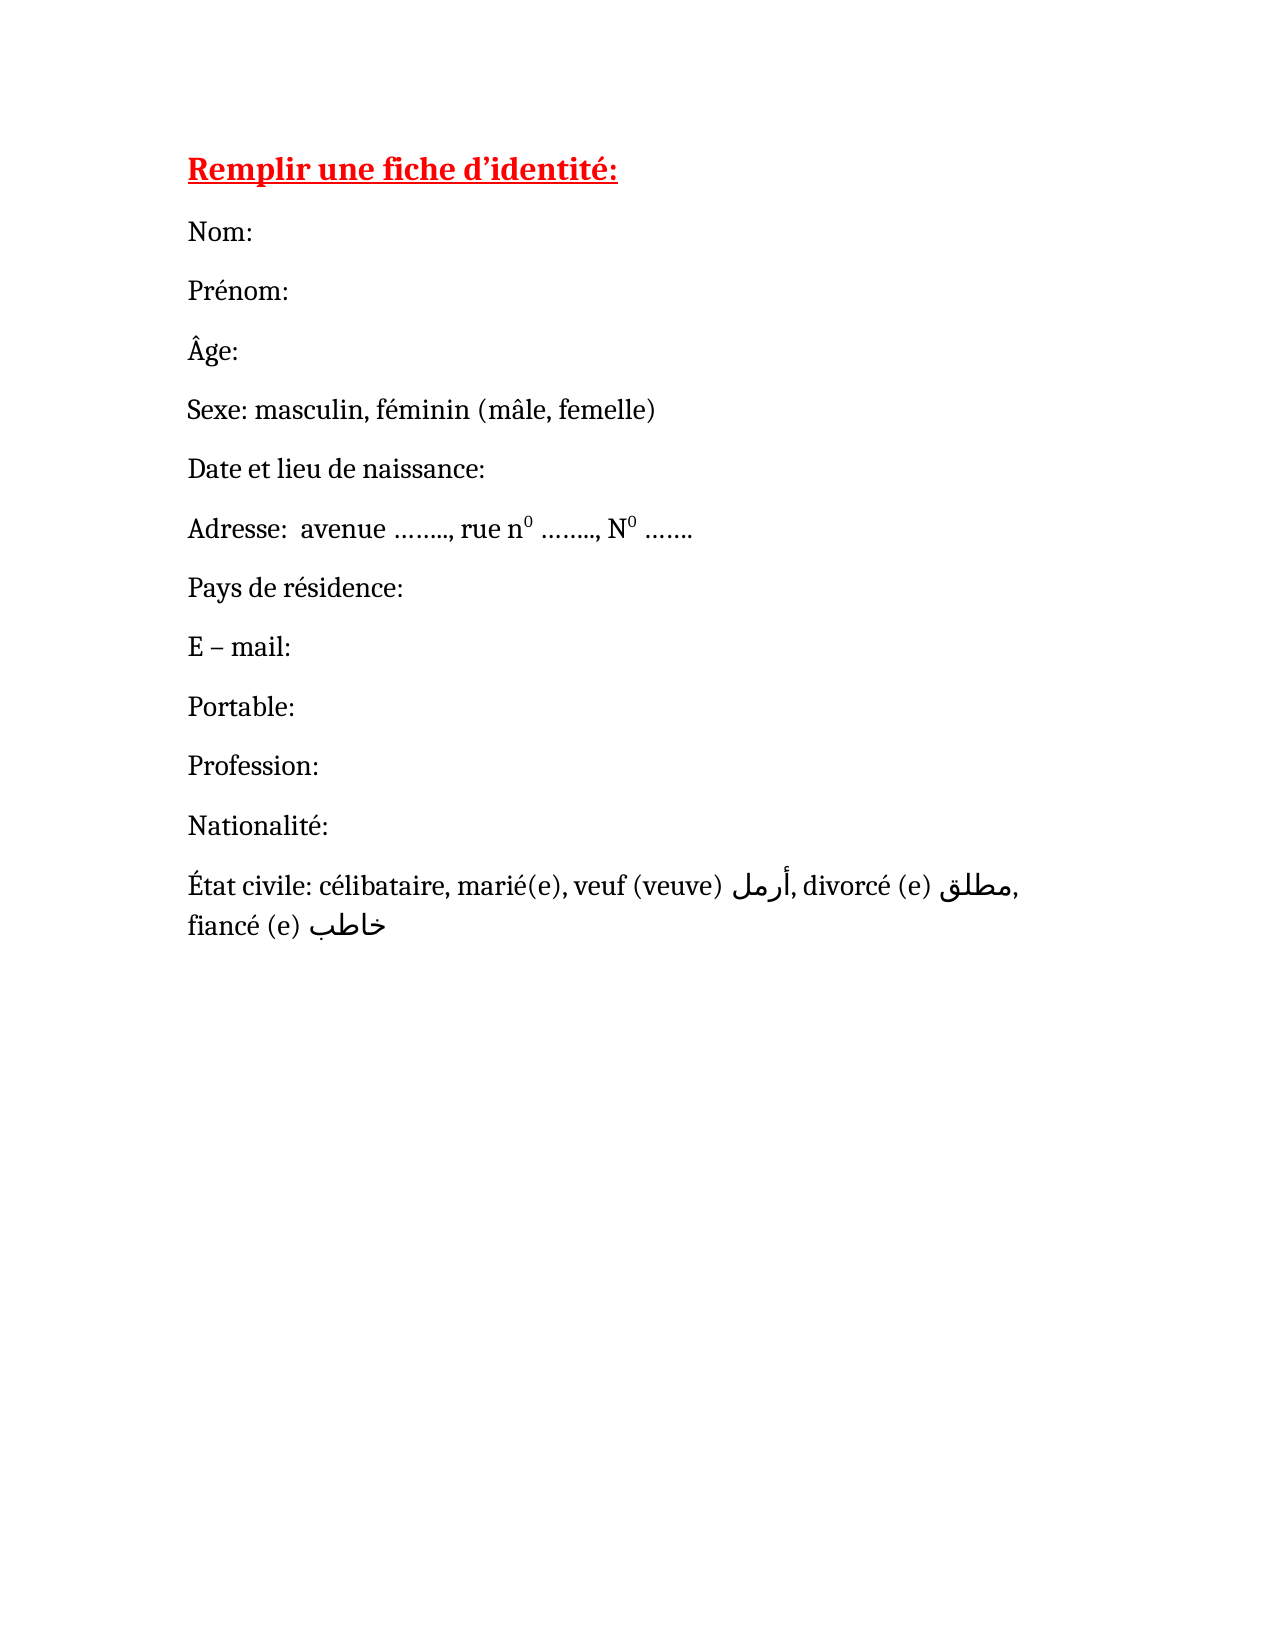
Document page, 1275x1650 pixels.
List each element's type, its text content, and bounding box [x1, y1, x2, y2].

text Portable: [187, 690, 1087, 723]
text Pays de résidence: [187, 571, 1087, 605]
text Adresse: avenue …….., rue n0 …….., N0 ……. [187, 512, 1087, 545]
text Profession: [187, 749, 1087, 783]
text État civile: célibataire, marié(e), veuf (veuve) أرمل, divorcé (e) مطلق, fiancé (e) خاطب [187, 868, 1087, 942]
text Remplir une fiche d’identité: [187, 150, 1087, 188]
text Nationalité: [187, 809, 1087, 842]
text Prénom: [187, 274, 1087, 308]
text E – mail: [187, 631, 1087, 664]
text Date et lieu de naissance: [187, 452, 1087, 486]
text Nom: [187, 215, 1087, 248]
text Âge: [187, 334, 1087, 367]
text Sexe: masculin, féminin (mâle, femelle) [187, 393, 1087, 427]
